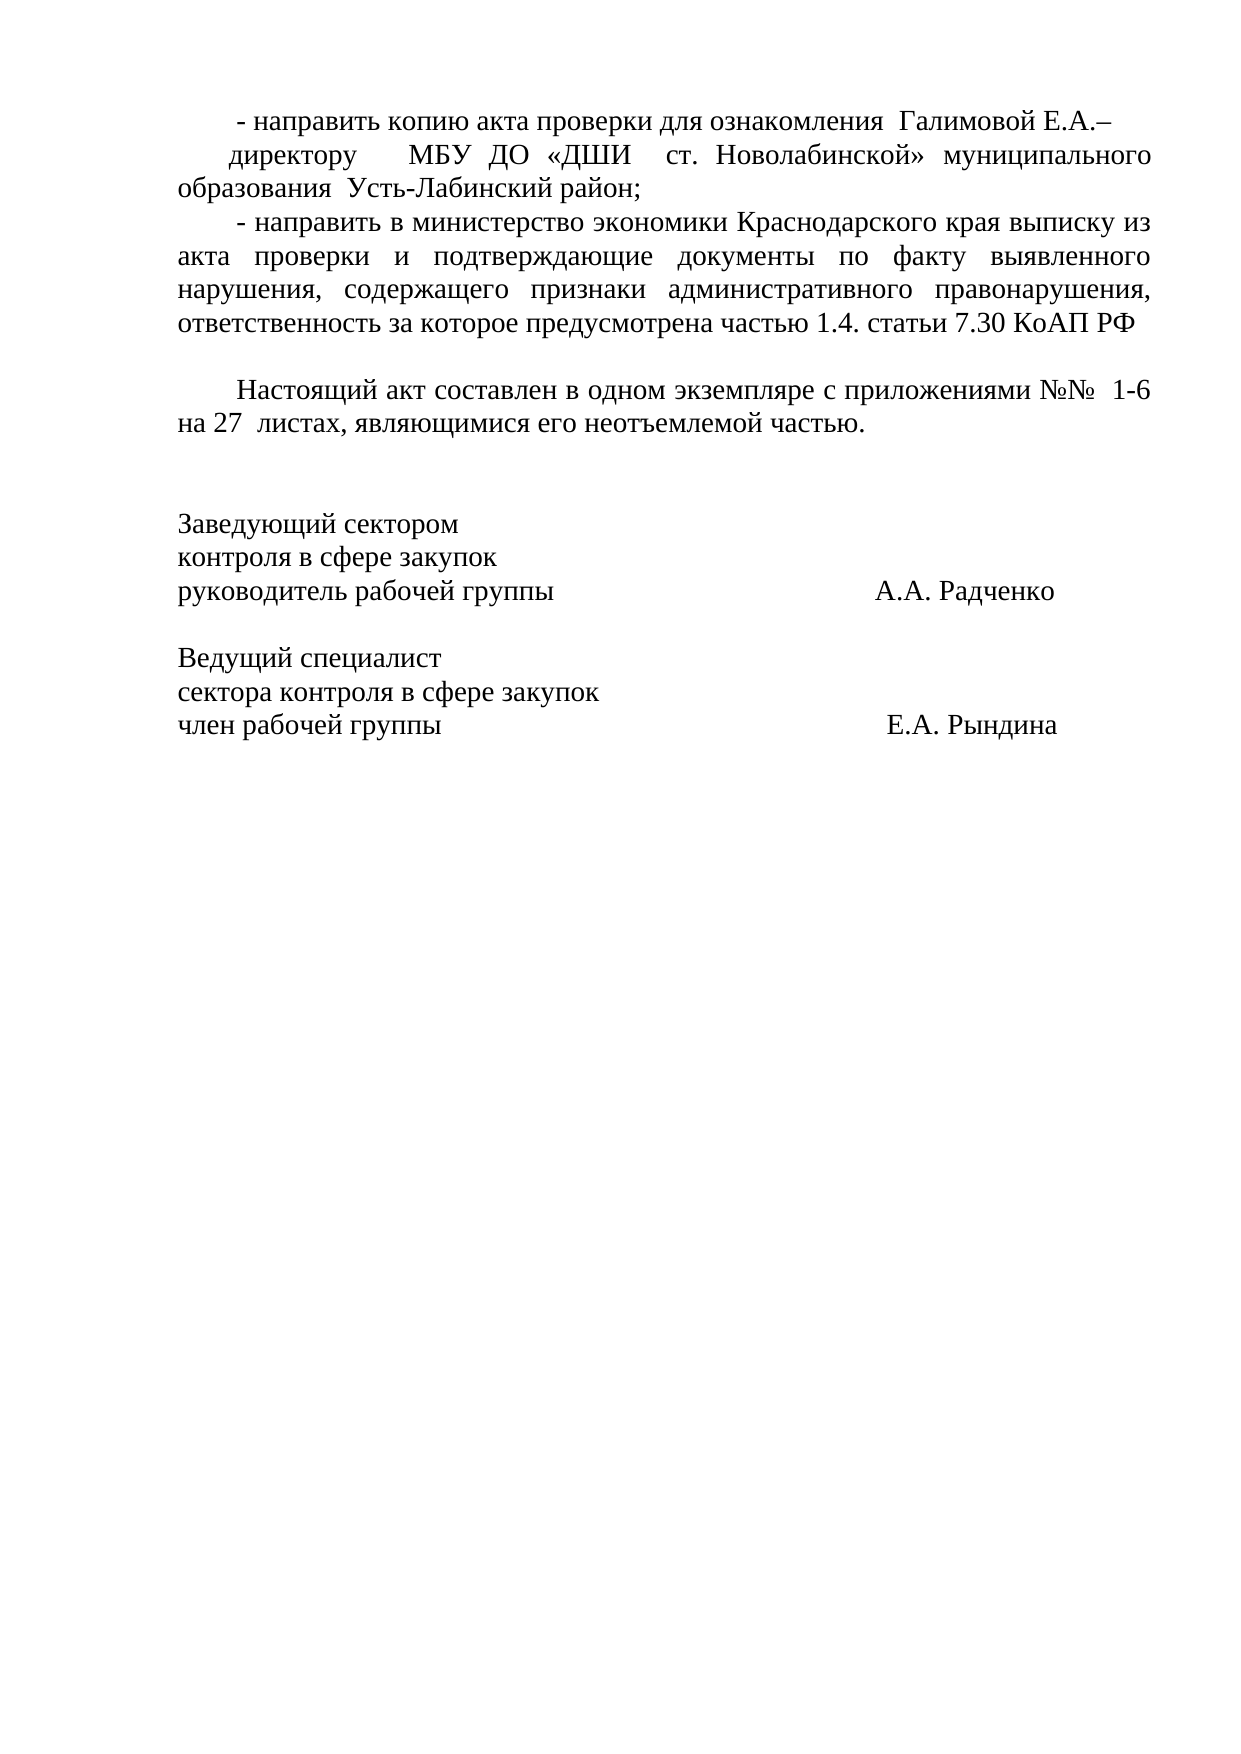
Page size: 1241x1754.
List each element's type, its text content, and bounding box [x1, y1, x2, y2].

text Ведущий специалист [177, 640, 1152, 674]
text Настоящий акт составлен в одном экземпляре с приложениями №№ 1-6 на 27 листах, являющимися его неотъемлемой частью. [177, 372, 1152, 439]
text член рабочей группы Е.А. Рындина [177, 707, 1152, 741]
text сектора контроля в сфере закупок [177, 674, 1152, 707]
text руководитель рабочей группы А.А. Радченко [177, 573, 1152, 607]
text Заведующий сектором [177, 506, 1152, 539]
text директору МБУ ДО «ДШИ ст. Новолабинской» муниципального образования Усть-Лабинский район; [177, 137, 1152, 204]
text - направить в министерство экономики Краснодарского края выписку из акта проверки и подтверждающие документы по факту выявленного нарушения, содержащего признаки административного правонарушения, ответственность за которое предусмотрена частью 1.4. статьи 7.30 КоАП РФ [177, 204, 1152, 338]
text - направить копию акта проверки для ознакомления Галимовой Е.А.– [177, 103, 1152, 137]
text контроля в сфере закупок [177, 539, 1152, 573]
